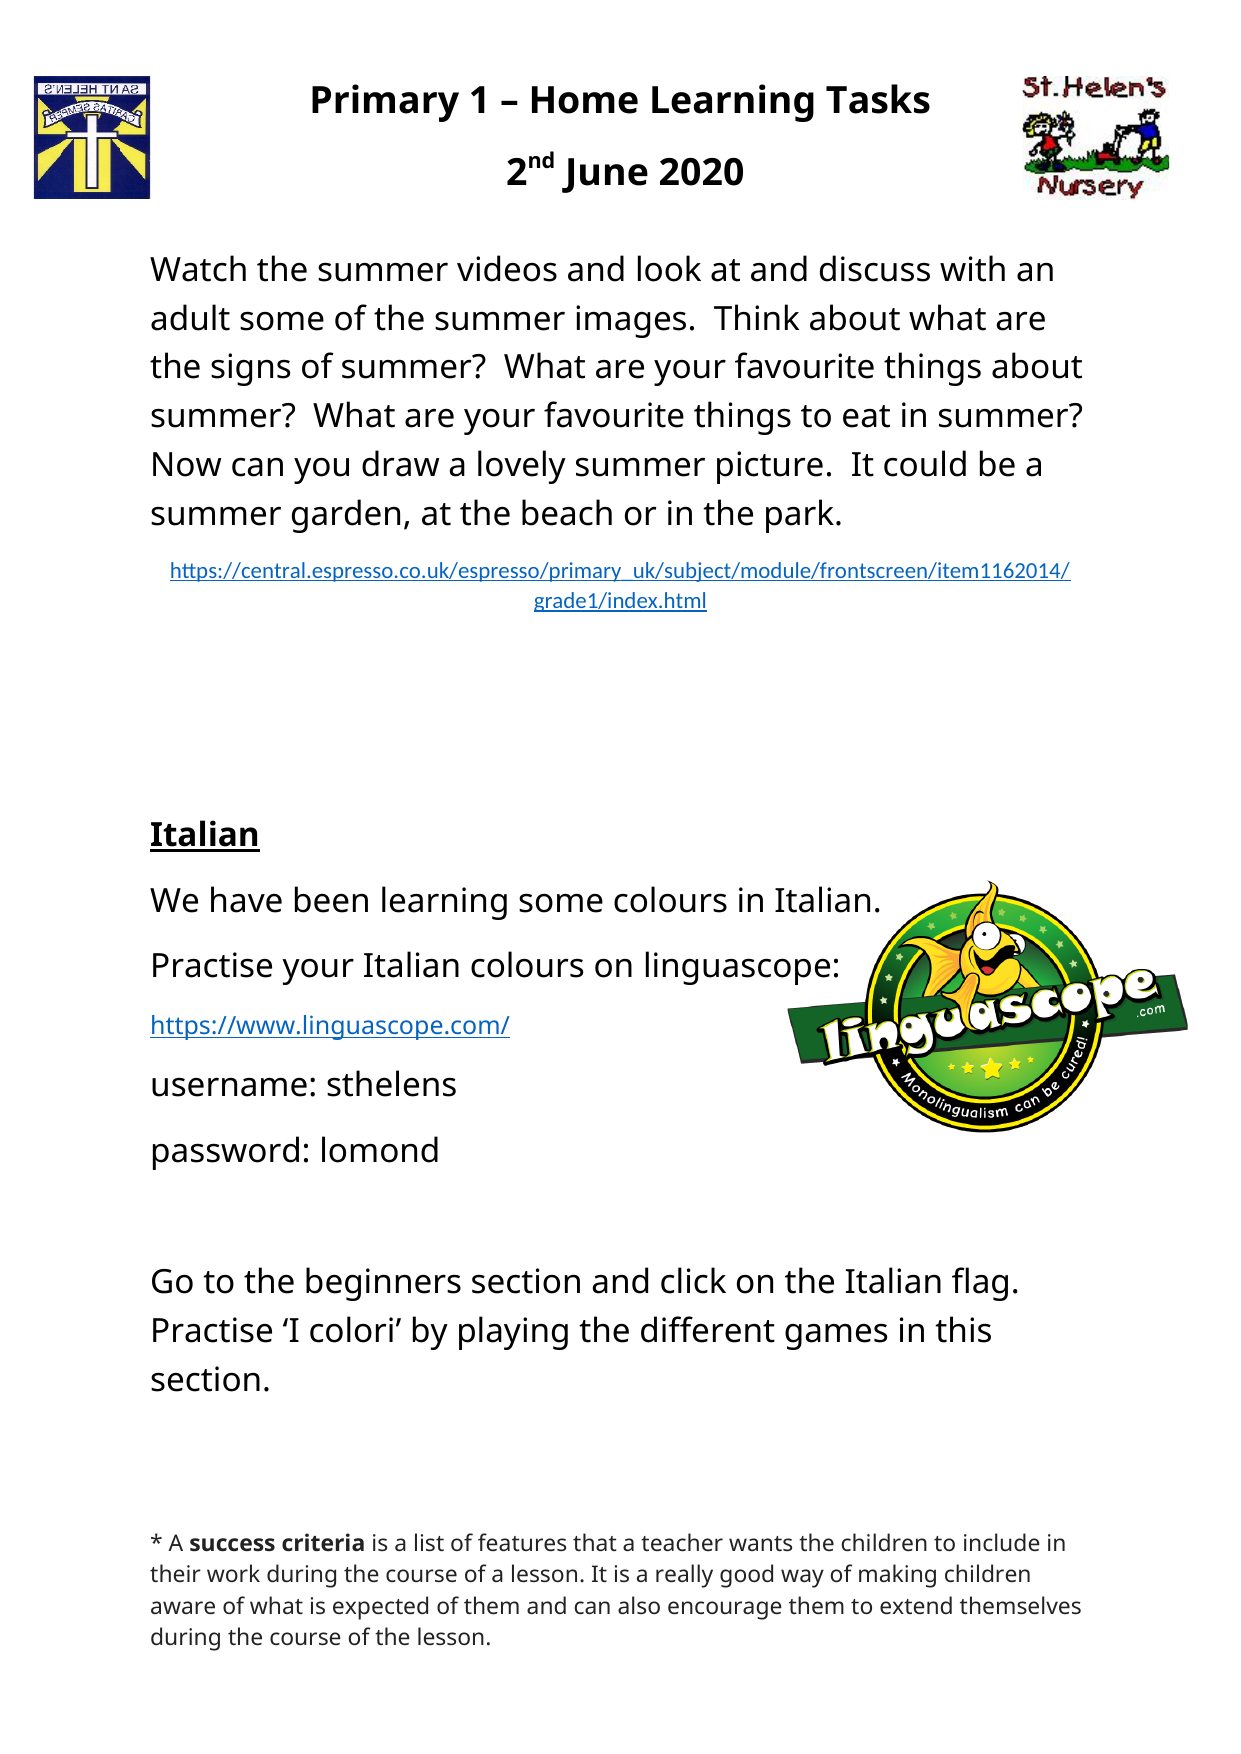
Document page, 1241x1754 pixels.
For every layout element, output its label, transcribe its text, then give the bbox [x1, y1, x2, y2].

text username: sthelens [150, 1061, 787, 1107]
text password: lomond [150, 1127, 1090, 1172]
picture [787, 878, 1188, 1134]
text Practise your Italian colours on linguascope: [150, 942, 787, 988]
picture [33, 76, 150, 199]
text We have been learning some colours in Italian. [150, 877, 1090, 922]
picture [1022, 76, 1170, 200]
text Go to the beginners section and click on the Italian flag. Practise ‘I colori’ by playing the different games in this section. [150, 1258, 1090, 1401]
text https://central.espresso.co.uk/espresso/primary_uk/subject/module/frontscreen/item1162014/grade1/index.html [150, 556, 1090, 614]
text https://www.linguascope.com/ [150, 1008, 787, 1042]
text Italian [150, 811, 1090, 856]
